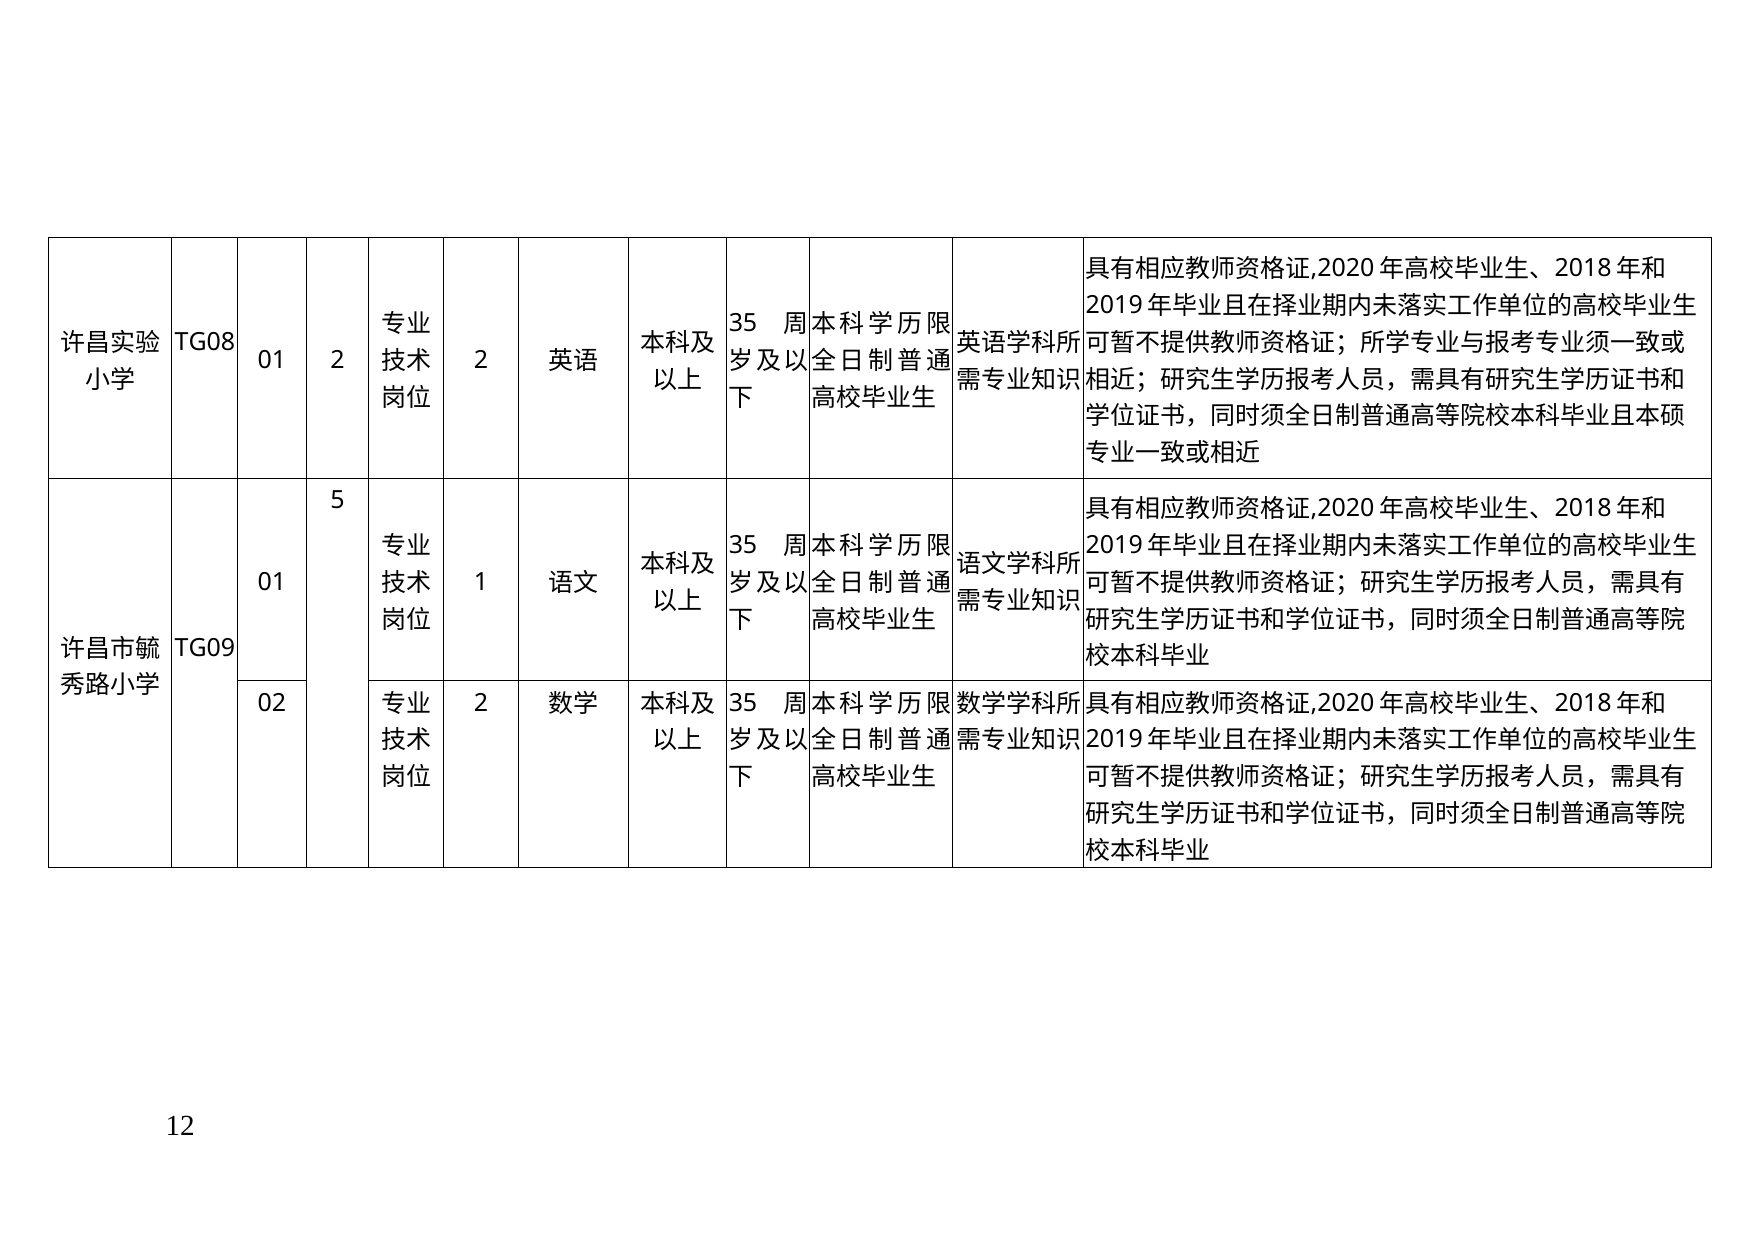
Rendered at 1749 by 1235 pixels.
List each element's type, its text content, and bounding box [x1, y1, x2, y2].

table_cell 专业技术岗位 [369, 238, 443, 478]
table_cell 具有相应教师资格证,2020年高校毕业生、2018年和2019年毕业且在择业期内未落实工作单位的高校毕业生可暂不提供教师资格证；研究生学历报考人员，需具有研究生学历证书和学位证书，同时须全日制普通高等院校本科毕业 [1084, 479, 1711, 680]
table_cell 具有相应教师资格证,2020年高校毕业生、2018年和2019年毕业且在择业期内未落实工作单位的高校毕业生可暂不提供教师资格证；所学专业与报考专业须一致或相近；研究生学历报考人员，需具有研究生学历证书和学位证书，同时须全日制普通高等院校本科毕业且本硕专业一致或相近 [1084, 238, 1711, 478]
table_cell 许昌实验小学 [49, 238, 171, 478]
table_cell 5 [307, 479, 368, 867]
table_cell 2 [444, 238, 518, 478]
table_cell 35周岁及以下 [727, 238, 809, 478]
table_cell 35周岁及以下 [727, 681, 809, 867]
table_cell 具有相应教师资格证,2020年高校毕业生、2018年和2019年毕业且在择业期内未落实工作单位的高校毕业生可暂不提供教师资格证；研究生学历报考人员，需具有研究生学历证书和学位证书，同时须全日制普通高等院校本科毕业 [1084, 681, 1711, 867]
table_cell 2 [307, 238, 368, 478]
table_cell 本科及以上 [629, 479, 726, 680]
table_cell 专业技术岗位 [369, 681, 443, 867]
table_cell 专业技术岗位 [369, 479, 443, 680]
table_cell 1 [444, 479, 518, 680]
table_cell 本科学历限全日制普通高校毕业生 [810, 681, 952, 867]
table_cell 01 [238, 238, 306, 478]
table_cell 许昌市毓秀路小学 许昌市毓秀路小学 [49, 479, 171, 867]
table_cell 本科学历限全日制普通高校毕业生 [810, 479, 952, 680]
table_cell 01 [238, 479, 306, 680]
table_cell 数学 [519, 681, 628, 867]
table_cell TG09 TG09 [172, 479, 237, 867]
table_cell 本科及以上 [629, 238, 726, 478]
table_cell 数学学科所需专业知识 [953, 681, 1083, 867]
table_cell 英语学科所需专业知识 [953, 238, 1083, 478]
table_cell 本科及以上 [629, 681, 726, 867]
table_cell 英语 [519, 238, 628, 478]
table_cell 语文学科所需专业知识 [953, 479, 1083, 680]
table_cell 2 [444, 681, 518, 867]
table_cell 本科学历限全日制普通高校毕业生 [810, 238, 952, 478]
table_cell 35周岁及以下 [727, 479, 809, 680]
table_cell 语文 [519, 479, 628, 680]
table_cell 02 [238, 681, 306, 867]
table_cell TG08 [172, 238, 237, 478]
